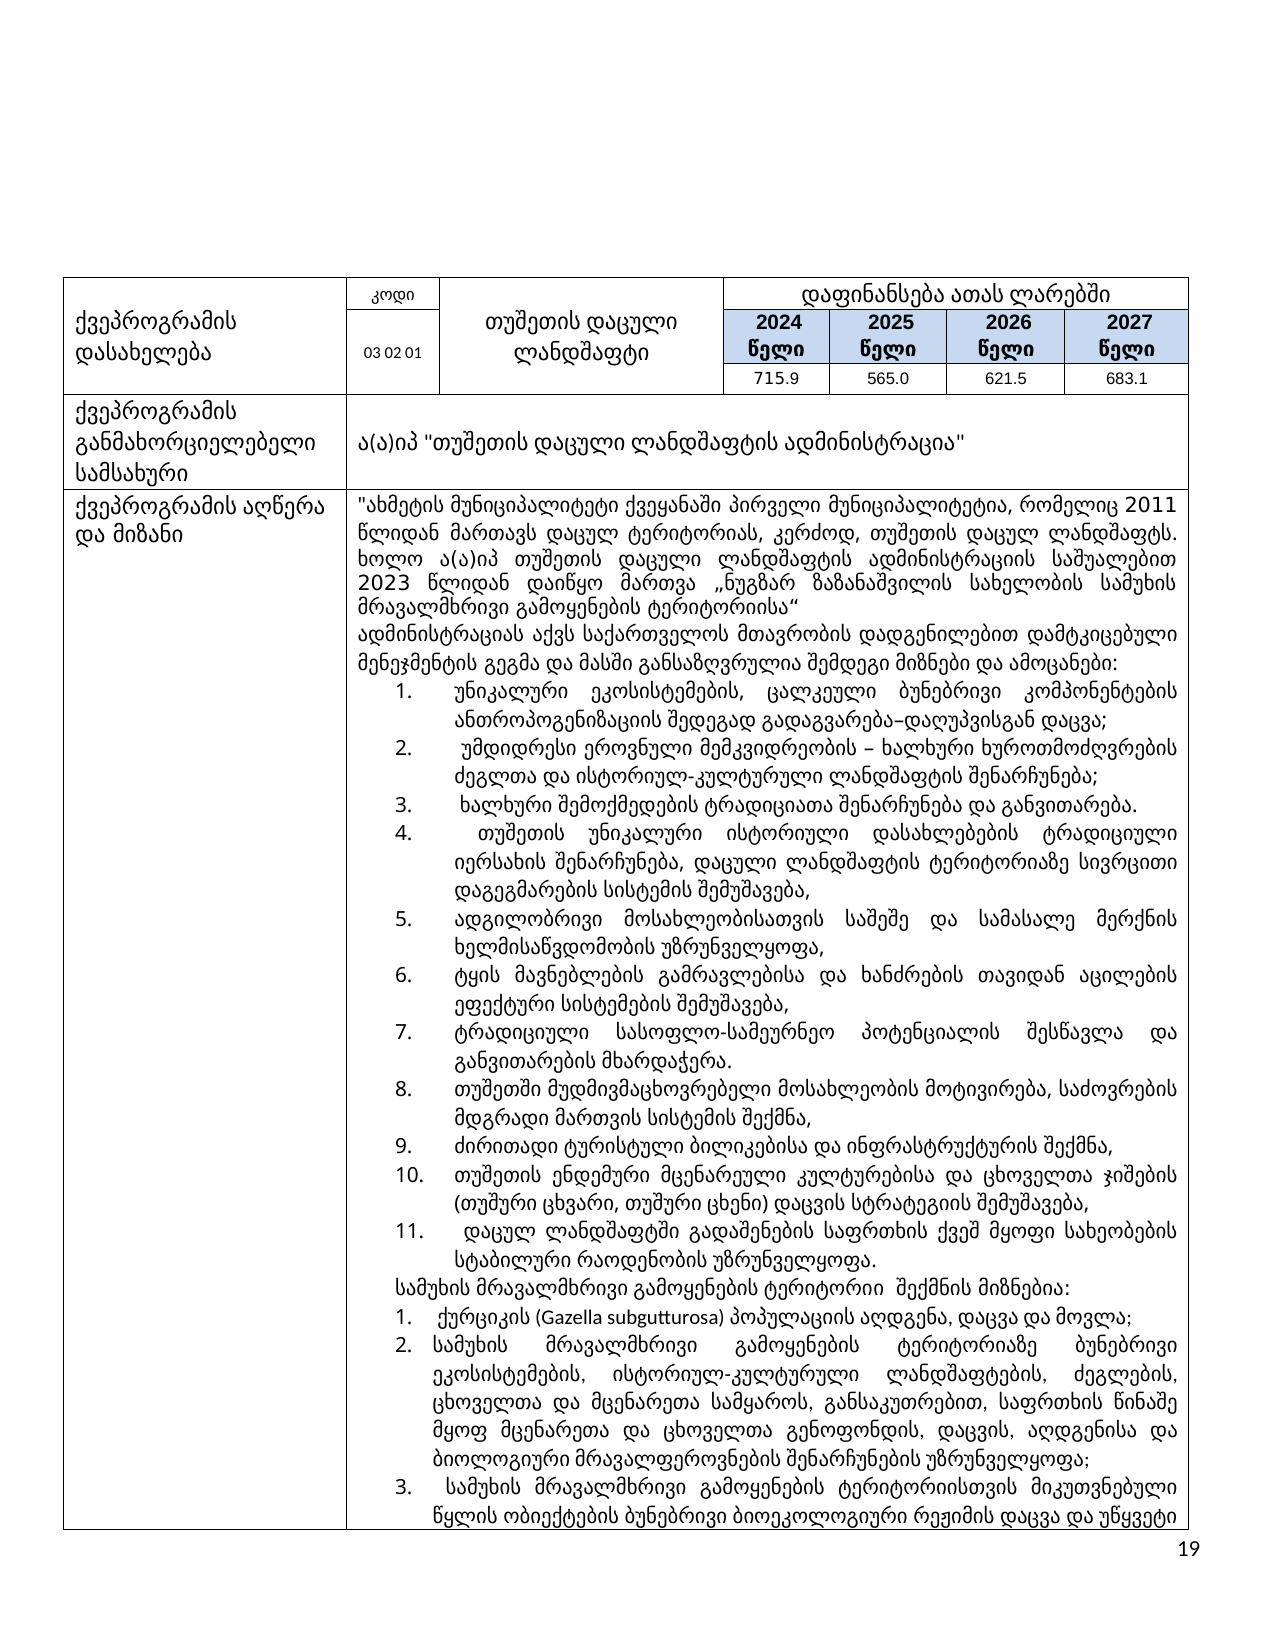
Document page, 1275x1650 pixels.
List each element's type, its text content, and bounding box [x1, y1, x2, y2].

table_cell 2025 წელი [830, 310, 946, 363]
table_header დაფინანსება ათას ლარებში [724, 278, 1188, 309]
table_header კოდი [347, 278, 439, 309]
table_header ქვეპროგრამის დასახელება [64, 278, 346, 394]
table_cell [64, 490, 346, 1529]
table_cell 03 02 01 [347, 310, 439, 394]
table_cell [347, 490, 1188, 1529]
table_cell 621.5 [947, 364, 1064, 394]
table_cell 565.0 [830, 364, 946, 394]
table_cell 715.9 [724, 364, 829, 394]
table_cell ა(ა)იპ "თუშეთის დაცული ლანდშაფტის ადმინისტრაცია" [347, 395, 1188, 489]
table_header თუშეთის დაცული ლანდშაფტი [440, 278, 723, 394]
table_cell 683.1 [1065, 364, 1188, 394]
table_cell 2027 წელი [1065, 310, 1188, 363]
table_cell ქვეპროგრამის განმახორციელებელი სამსახური [64, 395, 346, 489]
table_cell 2024 წელი [724, 310, 829, 363]
table_cell 2026 წელი [947, 310, 1064, 363]
